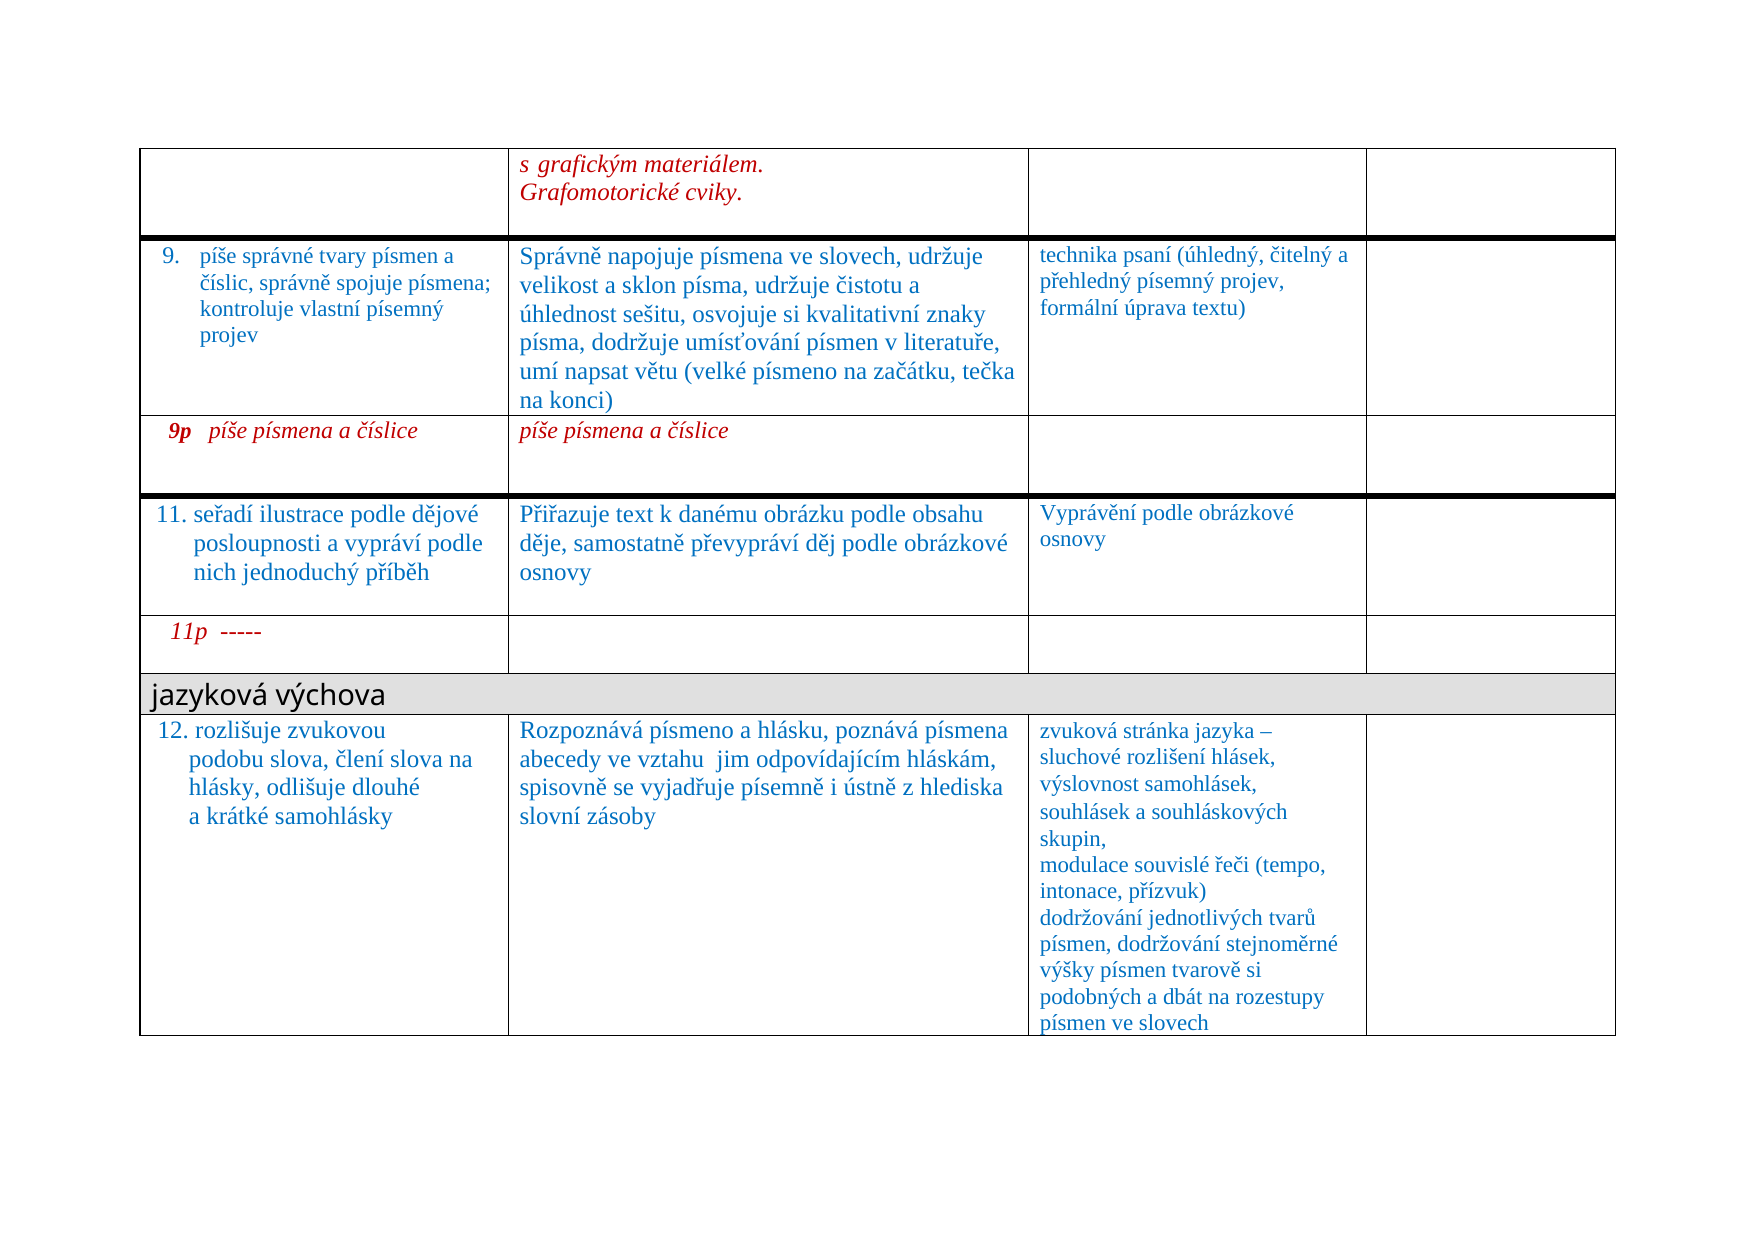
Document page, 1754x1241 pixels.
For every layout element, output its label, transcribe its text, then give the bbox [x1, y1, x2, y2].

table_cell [141, 149, 508, 235]
table_cell [1029, 616, 1366, 673]
table_cell píše správné tvary písmen a číslic, správně spojuje písmena; kontroluje vlastní písemný projev [141, 241, 508, 415]
table_cell Rozpoznává písmeno a hlásku, poznává písmena abecedy ve vztahu jim odpovídajícím hláskám, spisovně se vyjadřuje písemně i ústně z hlediska slovní zásoby [509, 715, 1028, 1035]
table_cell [509, 149, 1028, 235]
table_cell [1367, 616, 1615, 673]
table_cell Vyprávění podle obrázkové osnovy [1029, 499, 1366, 615]
table_cell 11p ----- [141, 616, 508, 673]
table_cell [1367, 241, 1615, 415]
table_cell jazyková výchova [141, 674, 1615, 714]
table_cell [1029, 416, 1366, 493]
table_cell technika psaní (úhledný, čitelný a přehledný písemný projev, formální úprava textu) [1029, 241, 1366, 415]
table_cell 9p píše písmena a číslice [141, 416, 508, 493]
table_cell [1367, 149, 1615, 235]
table_cell [1367, 715, 1615, 1035]
table_cell Přiřazuje text k danému obrázku podle obsahu děje, samostatně převypráví děj podle obrázkové osnovy [509, 499, 1028, 615]
table_cell [1029, 149, 1366, 235]
table_cell [1367, 416, 1615, 493]
table_cell [1367, 499, 1615, 615]
table_cell zvuková stránka jazyka – sluchové rozlišení hlásek, výslovnost samohlásek, souhlásek a souhláskových skupin, modulace souvislé řeči (tempo, intonace, přízvuk) dodržování jednotlivých tvarů písmen, dodržování stejnoměrné výšky písmen tvarově si podobných a dbát na rozestupy písmen ve slovech [1029, 715, 1366, 1035]
table_cell [509, 616, 1028, 673]
table_cell píše písmena a číslice [509, 416, 1028, 493]
table_cell Správně napojuje písmena ve slovech, udržuje velikost a sklon písma, udržuje čistotu a úhlednost sešitu, osvojuje si kvalitativní znaky písma, dodržuje umísťování písmen v literatuře, umí napsat větu (velké písmeno na začátku, tečka na konci) [509, 241, 1028, 415]
table_cell 12. rozlišuje zvukovou podobu slova, člení slova na hlásky, odlišuje dlouhé a krátké samohlásky [141, 715, 508, 1035]
table_cell seřadí ilustrace podle dějové posloupnosti a vypráví podle nich jednoduchý příběh [141, 499, 508, 615]
